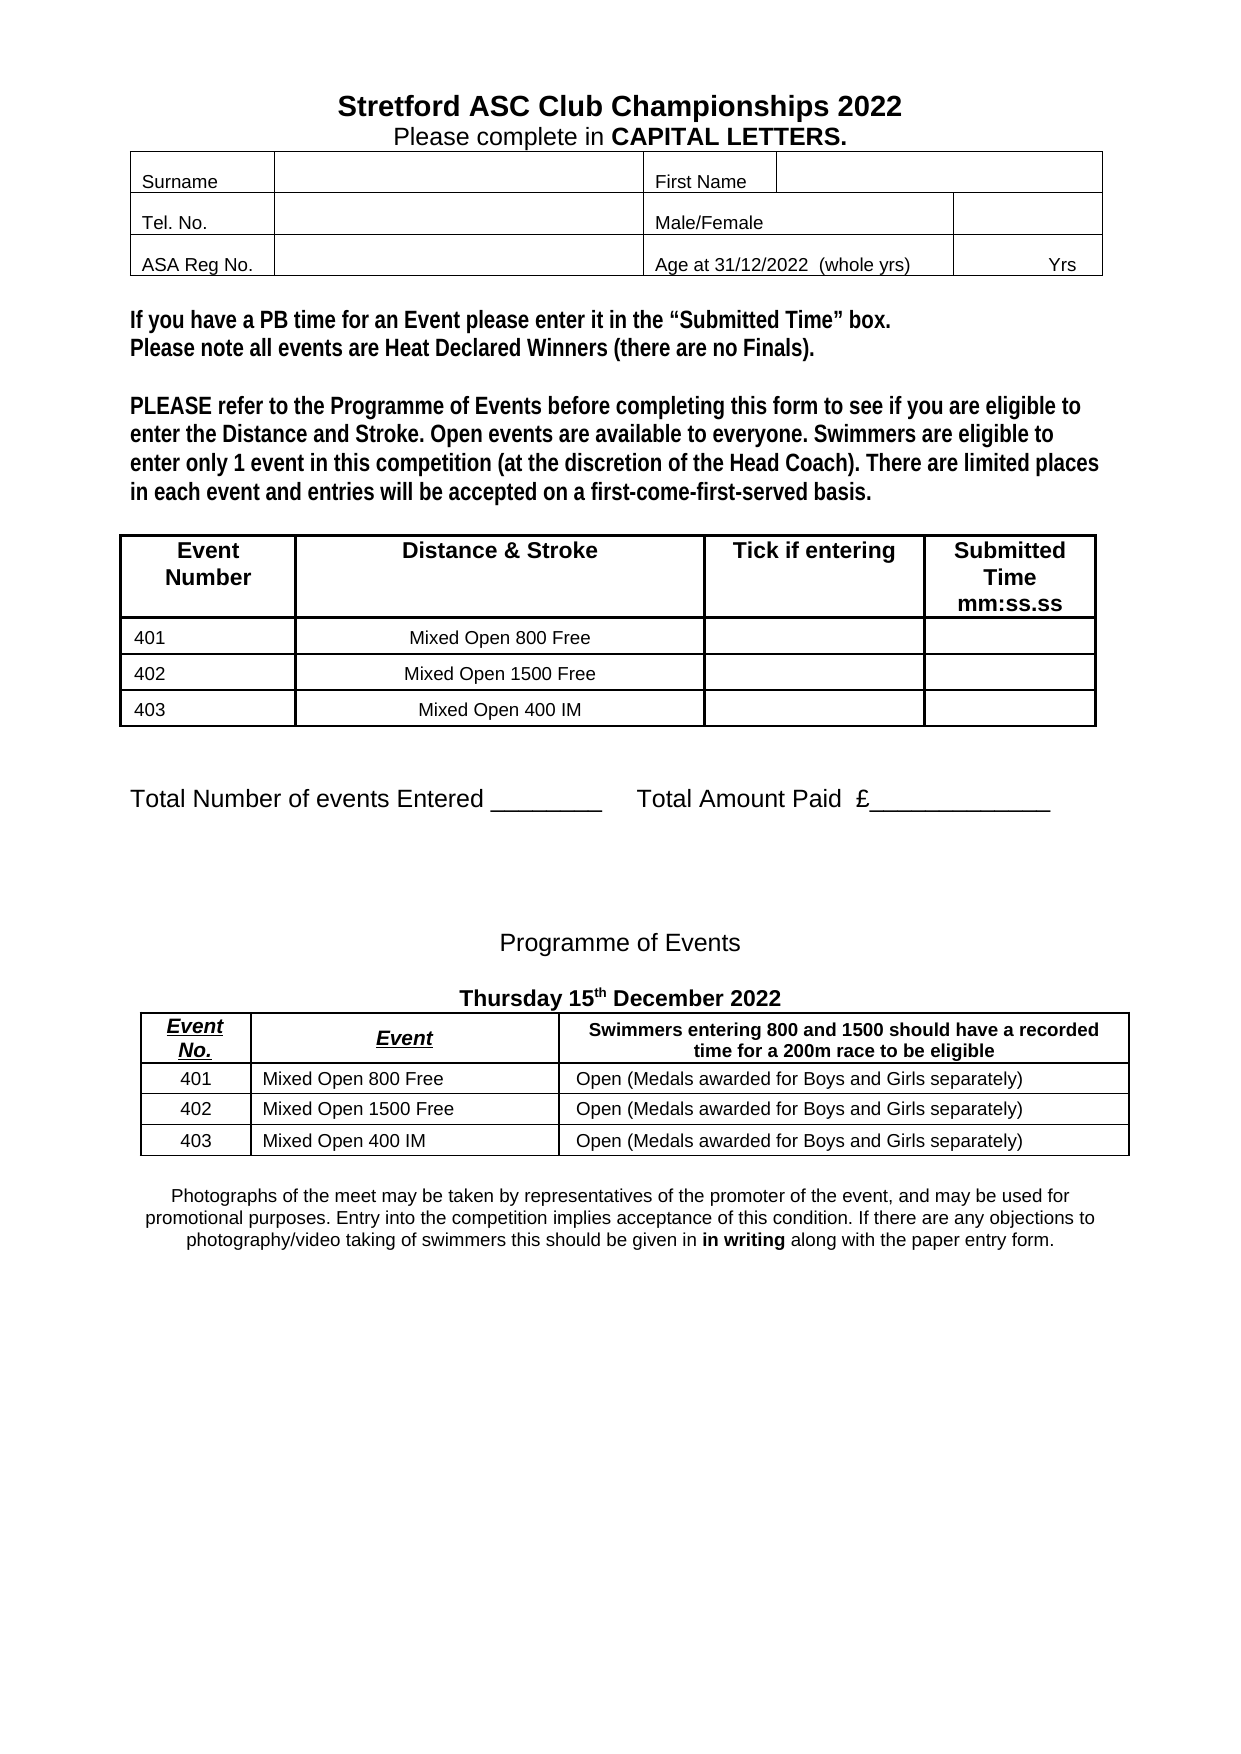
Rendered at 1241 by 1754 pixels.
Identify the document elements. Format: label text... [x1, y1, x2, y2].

table_header Submitted Time mm:ss.ss [926, 537, 1094, 616]
table_cell Mixed Open 400 IM [252, 1125, 558, 1155]
table_cell Mixed Open 400 IM [297, 691, 703, 724]
table_cell 402 [142, 1094, 250, 1124]
table_cell [954, 193, 1102, 234]
table_cell Tel. No. [131, 193, 274, 234]
table_cell Mixed Open 1500 Free [297, 655, 703, 689]
table_cell [706, 655, 923, 689]
table_cell 402 [122, 655, 294, 689]
table_cell [926, 619, 1094, 653]
table_header Event No. [142, 1014, 250, 1062]
table_cell ASA Reg No. [131, 235, 274, 275]
table_header Event [252, 1014, 558, 1062]
text If you have a PB time for an Event please enter it in the “Submitted Time” box. [130, 305, 1110, 333]
table_cell [275, 193, 643, 234]
table_cell 403 [142, 1125, 250, 1155]
table_cell 401 [122, 619, 294, 653]
table_cell [706, 691, 923, 724]
table_cell Mixed Open 800 Free [297, 619, 703, 653]
table_header Swimmers entering 800 and 1500 should have a recorded time for a 200m race to be eligible [560, 1014, 1128, 1062]
table_cell [926, 655, 1094, 689]
table_cell [275, 235, 643, 275]
text Stretford ASC Club Championships 2022 [130, 89, 1110, 122]
table_cell Yrs [954, 235, 1102, 275]
text Please note all events are Heat Declared Winners (there are no Finals). [130, 333, 1110, 362]
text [130, 1185, 1110, 1250]
table_cell Mixed Open 1500 Free [252, 1094, 558, 1124]
table_header Event Number [122, 537, 294, 616]
text Please complete in CAPITAL LETTERS. [130, 122, 1110, 151]
table_header Distance & Stroke [297, 537, 703, 616]
table_header [275, 152, 643, 192]
table_cell Open (Medals awarded for Boys and Girls separately) [560, 1094, 1128, 1124]
text Programme of Events [130, 928, 1110, 957]
text Total Number of events Entered ________ Total Amount Paid £_____________ [130, 784, 1110, 813]
table_cell [926, 691, 1094, 724]
table_cell Age at 31/12/2022 (whole yrs) [644, 235, 953, 275]
table_header Tick if entering [706, 537, 923, 616]
table_header First Name [644, 152, 776, 192]
text Thursday 15th December 2022 [130, 985, 1110, 1012]
table_header [777, 152, 1102, 192]
text PLEASE refer to the Programme of Events before completing this form to see if you are eligible to enter the Distance and Stroke. Open events are available to everyone. Swimmers are eligible to enter only 1 event in this competition (at the discretion of the Head Coach). There are limited places in each event and entries will be accepted on a first-come-first-served basis. [130, 391, 1110, 505]
table_cell Open (Medals awarded for Boys and Girls separately) [560, 1125, 1128, 1155]
table_cell 403 [122, 691, 294, 724]
table_header Surname [131, 152, 274, 192]
table_cell [706, 619, 923, 653]
table_cell Mixed Open 800 Free [252, 1064, 558, 1093]
table_cell Male/Female [644, 193, 953, 234]
table_cell 401 [142, 1064, 250, 1093]
table_cell Open (Medals awarded for Boys and Girls separately) [560, 1064, 1128, 1093]
